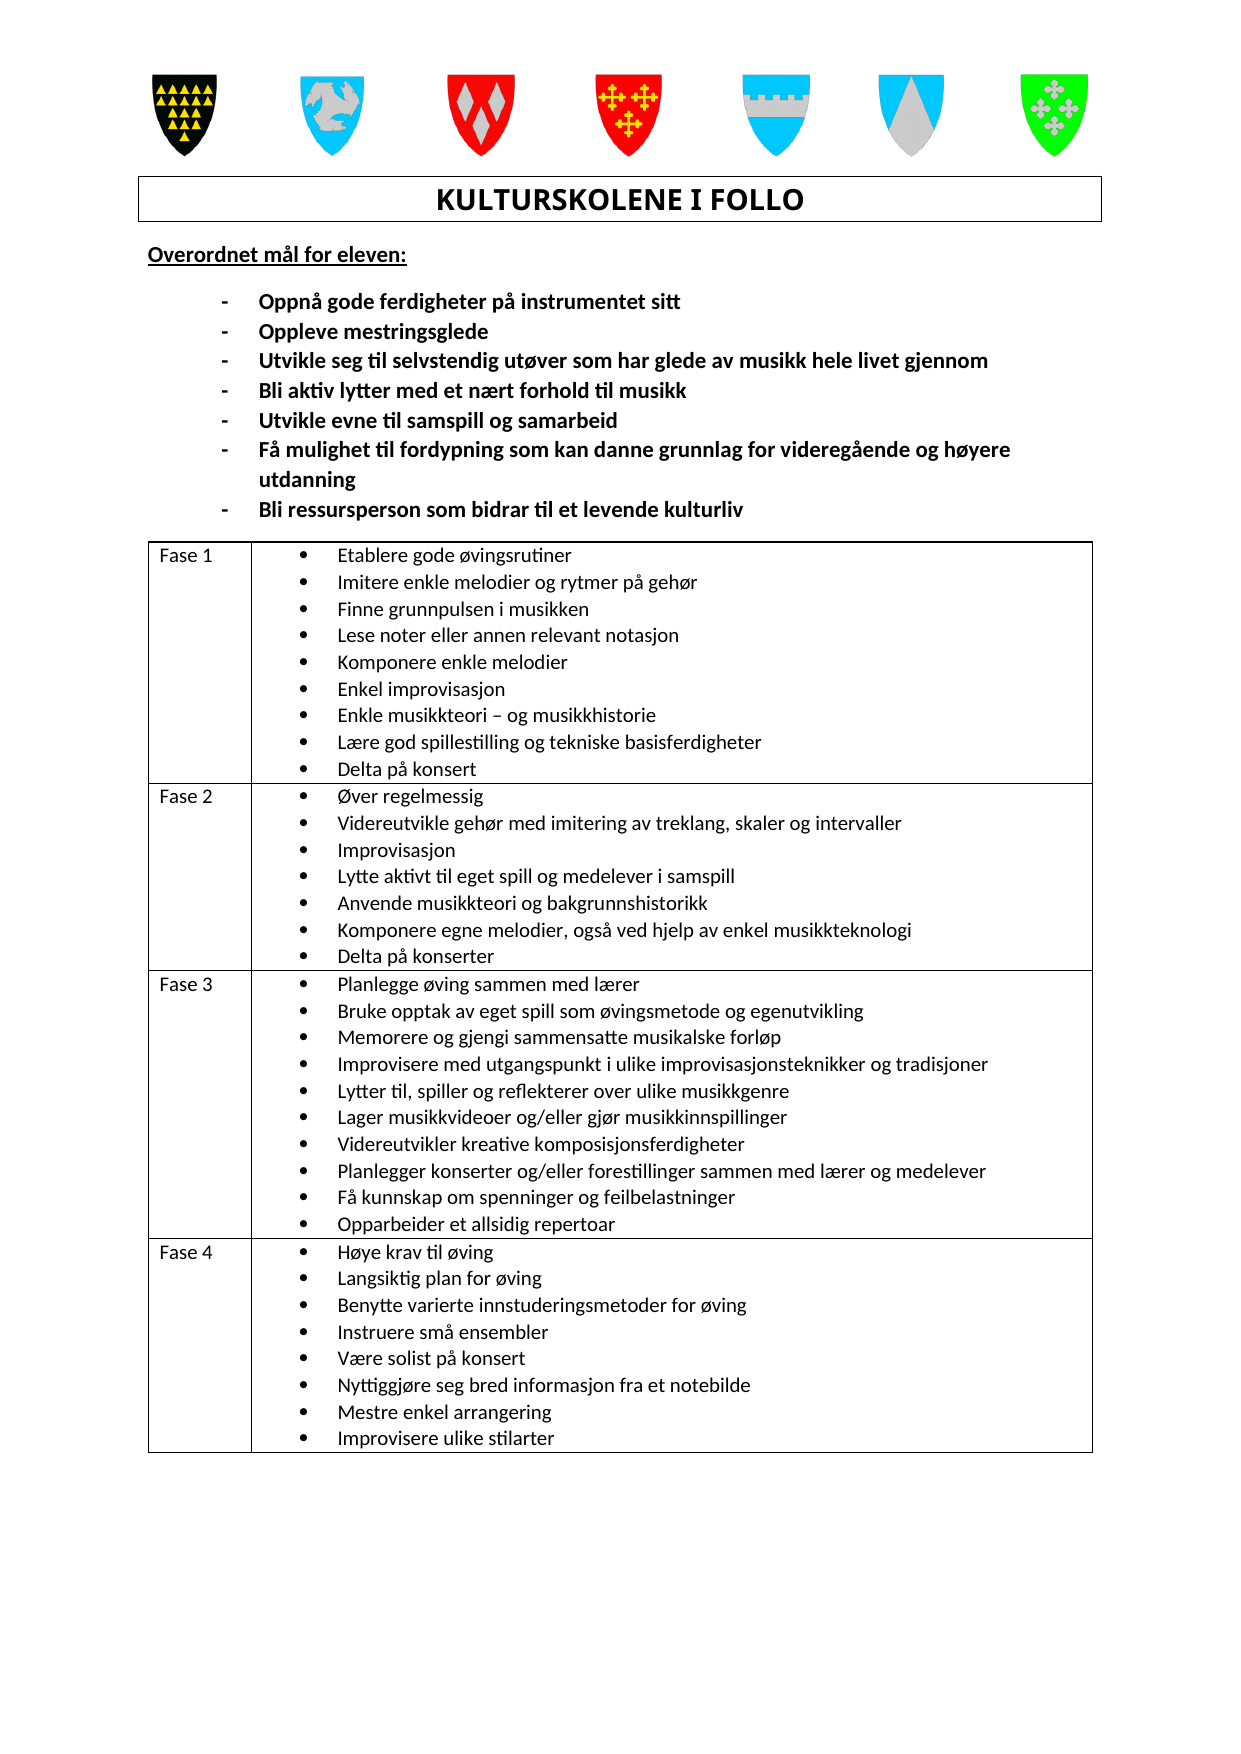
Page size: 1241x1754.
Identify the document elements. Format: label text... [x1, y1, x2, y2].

table_header Etablere gode øvingsrutiner Imitere enkle melodier og rytmer på gehør Finne grunnpulsen i musikken Lese noter eller annen relevant notasjon Komponere enkle melodier Enkel improvisasjon Enkle musikkteori – og musikkhistorie Lære god spillestilling og tekniske basisferdigheter Delta på konsert [252, 543, 1092, 782]
table_cell Planlegge øving sammen med lærer Bruke opptak av eget spill som øvingsmetode og egenutvikling Memorere og gjengi sammensatte musikalske forløp Improvisere med utgangspunkt i ulike improvisasjonsteknikker og tradisjoner Lytter til, spiller og reflekterer over ulike musikkgenre Lager musikkvideoer og/eller gjør musikkinnspillinger Videreutvikler kreative komposisjonsferdigheter Planlegger konserter og/eller forestillinger sammen med lærer og medelever Få kunnskap om spenninger og feilbelastninger Opparbeider et allsidig repertoar [252, 971, 1092, 1238]
list Bli ressursperson som bidrar til et levende kulturliv [221, 495, 1093, 523]
table_header Fase 1 [149, 543, 251, 782]
list Få mulighet til fordypning som kan danne grunnlag for videregående og høyere utdanning [221, 436, 1093, 493]
picture [1019, 73, 1089, 157]
picture [594, 73, 663, 157]
picture [741, 73, 811, 157]
list Utvikle evne til samspill og samarbeid [221, 406, 1093, 434]
list Oppnå gode ferdigheter på instrumentet sitt [221, 287, 1093, 315]
picture [446, 73, 516, 157]
table_cell Øver regelmessig Videreutvikle gehør med imitering av treklang, skaler og intervaller Improvisasjon Lytte aktivt til eget spill og medelever i samspill Anvende musikkteori og bakgrunnshistorikk Komponere egne melodier, også ved hjelp av enkel musikkteknologi Delta på konserter [252, 784, 1092, 970]
table_cell Høye krav til øving Langsiktig plan for øving Benytte varierte innstuderingsmetoder for øving Instruere små ensembler Være solist på konsert Nyttiggjøre seg bred informasjon fra et notebilde Mestre enkel arrangering Improvisere ulike stilarter [252, 1239, 1092, 1452]
picture [151, 73, 218, 157]
table_cell Fase 2 [149, 784, 251, 970]
picture [877, 73, 945, 157]
picture [299, 75, 365, 157]
table_cell Fase 3 [149, 971, 251, 1238]
table_cell Fase 4 [149, 1239, 251, 1452]
list Oppleve mestringsglede [221, 317, 1093, 345]
text Overordnet mål for eleven: [148, 240, 1093, 268]
list Utvikle seg til selvstendig utøver som har glede av musikk hele livet gjennom [221, 347, 1093, 374]
list Bli aktiv lytter med et nært forhold til musikk [221, 376, 1093, 404]
